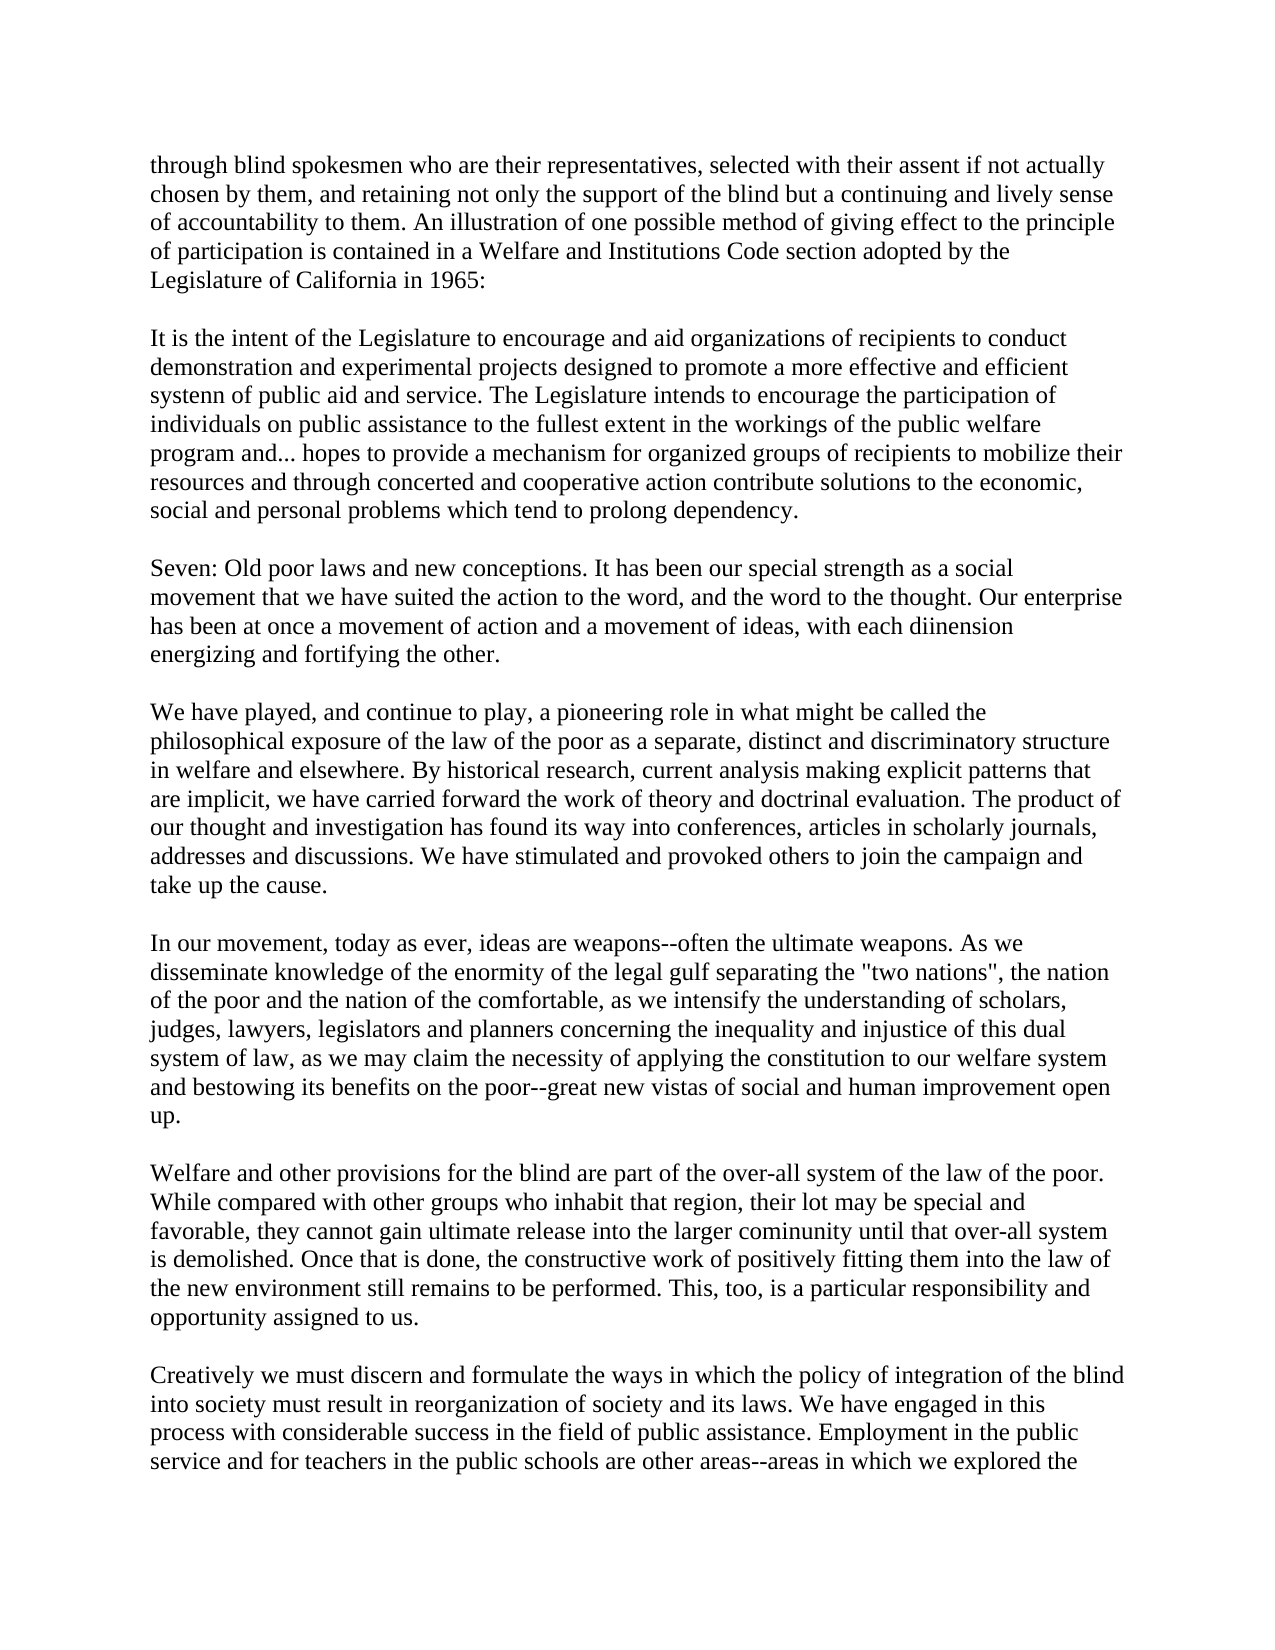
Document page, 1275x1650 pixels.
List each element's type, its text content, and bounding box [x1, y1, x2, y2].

text We have played, and continue to play, a pioneering role in what might be called the philosophical exposure of the law of the poor as a separate, distinct and discriminatory structure in welfare and elsewhere. By historical research, current analysis making explicit patterns that are implicit, we have carried forward the work of theory and doctrinal evaluation. The product of our thought and investigation has found its way into conferences, articles in scholarly journals, addresses and discussions. We have stimulated and provoked others to join the campaign and take up the cause. [150, 697, 1125, 899]
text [150, 150, 1125, 294]
text It is the intent of the Legislature to encourage and aid organizations of recipients to conduct demonstration and experimental projects designed to promote a more effective and efficient systenn of public aid and service. The Legislature intends to encourage the participation of individuals on public assistance to the fullest extent in the workings of the public welfare program and... hopes to provide a mechanism for organized groups of recipients to mobilize their resources and through concerted and cooperative action contribute solutions to the economic, social and personal problems which tend to prolong dependency. [150, 323, 1125, 524]
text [150, 1360, 1125, 1475]
text Welfare and other provisions for the blind are part of the over-all system of the law of the poor. While compared with other groups who inhabit that region, their lot may be special and favorable, they cannot gain ultimate release into the larger cominunity until that over-all system is demolished. Once that is done, the constructive work of positively fitting them into the law of the new environment still remains to be performed. This, too, is a particular responsibility and opportunity assigned to us. [150, 1158, 1125, 1331]
text Seven: Old poor laws and new conceptions. It has been our special strength as a social movement that we have suited the action to the word, and the word to the thought. Our enterprise has been at once a movement of action and a movement of ideas, with each diinension energizing and fortifying the other. [150, 553, 1125, 668]
text In our movement, today as ever, ideas are weapons--often the ultimate weapons. As we disseminate knowledge of the enormity of the legal gulf separating the "two nations", the nation of the poor and the nation of the comfortable, as we intensify the understanding of scholars, judges, lawyers, legislators and planners concerning the inequality and injustice of this dual system of law, as we may claim the necessity of applying the constitution to our welfare system and bestowing its benefits on the poor--great new vistas of social and human improvement open up. [150, 928, 1125, 1129]
